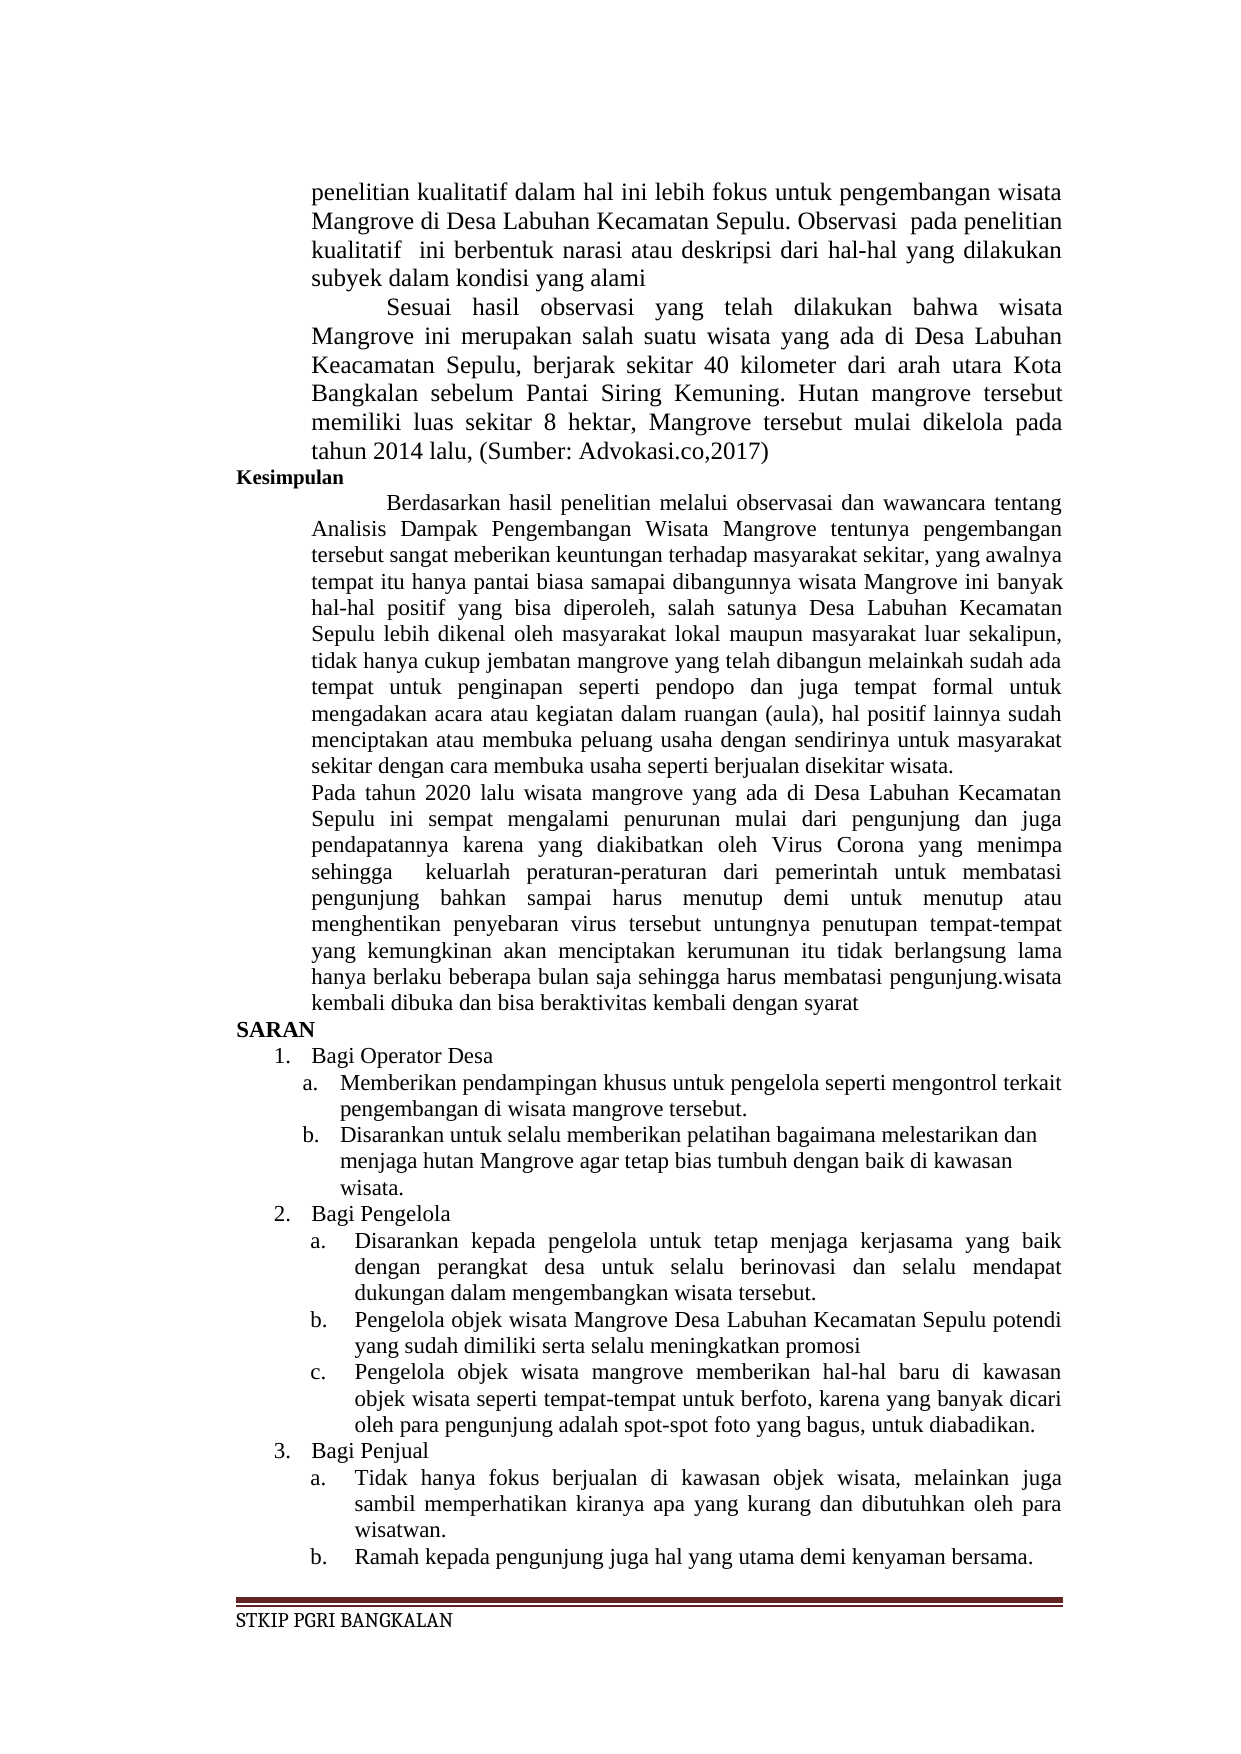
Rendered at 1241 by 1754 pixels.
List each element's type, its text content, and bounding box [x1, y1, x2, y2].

text Kesimpulan [236, 465, 1063, 489]
text Pada tahun 2020 lalu wisata mangrove yang ada di Desa Labuhan Kecamatan Sepulu ini sempat mengalami penurunan mulai dari pengunjung dan juga pendapatannya karena yang diakibatkan oleh Virus Corona yang menimpa sehingga keluarlah peraturan-peraturan dari pemerintah untuk membatasi pengunjung bahkan sampai harus menutup demi untuk menutup atau menghentikan penyebaran virus tersebut untungnya penutupan tempat-tempat yang kemungkinan akan menciptakan kerumunan itu tidak berlangsung lama hanya berlaku beberapa bulan saja sehingga harus membatasi pengunjung.wisata kembali dibuka dan bisa beraktivitas kembali dengan syarat [311, 779, 1063, 1016]
list Disarankan untuk selalu memberikan pelatihan bagaimana melestarikan dan menjaga hutan Mangrove agar tetap bias tumbuh dengan baik di kawasan wisata. [302, 1121, 1063, 1200]
list Pengelola objek wisata Mangrove Desa Labuhan Kecamatan Sepulu potendi yang sudah dimiliki serta selalu meningkatkan promosi [310, 1306, 1063, 1358]
list Bagi Pengelola [274, 1200, 1063, 1227]
list Memberikan pendampingan khusus untuk pengelola seperti mengontrol terkait pengembangan di wisata mangrove tersebut. [302, 1068, 1063, 1121]
text SARAN [236, 1016, 1063, 1042]
list Bagi Penjual [274, 1437, 1063, 1464]
list Pengelola objek wisata mangrove memberikan hal-hal baru di kawasan objek wisata seperti tempat-tempat untuk berfoto, karena yang banyak dicari oleh para pengunjung adalah spot-spot foto yang bagus, untuk diabadikan. [310, 1358, 1063, 1437]
list Tidak hanya fokus berjualan di kawasan objek wisata, melainkan juga sambil memperhatikan kiranya apa yang kurang dan dibutuhkan oleh para wisatwan. [310, 1464, 1063, 1543]
text Sesuai hasil observasi yang telah dilakukan bahwa wisata Mangrove ini merupakan salah suatu wisata yang ada di Desa Labuhan Keacamatan Sepulu, berjarak sekitar 40 kilometer dari arah utara Kota Bangkalan sebelum Pantai Siring Kemuning. Hutan mangrove tersebut memiliki luas sekitar 8 hektar, Mangrove tersebut mulai dikelola pada tahun 2014 lalu, (Sumber: Advokasi.co,2017) [311, 292, 1063, 465]
list Ramah kepada pengunjung juga hal yang utama demi kenyaman bersama. [310, 1543, 1063, 1569]
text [311, 177, 1063, 292]
text Berdasarkan hasil penelitian melalui observasai dan wawancara tentang Analisis Dampak Pengembangan Wisata Mangrove tentunya pengembangan tersebut sangat meberikan keuntungan terhadap masyarakat sekitar, yang awalnya tempat itu hanya pantai biasa samapai dibangunnya wisata Mangrove ini banyak hal-hal positif yang bisa diperoleh, salah satunya Desa Labuhan Kecamatan Sepulu lebih dikenal oleh masyarakat lokal maupun masyarakat luar sekalipun, tidak hanya cukup jembatan mangrove yang telah dibangun melainkah sudah ada tempat untuk penginapan seperti pendopo dan juga tempat formal untuk mengadakan acara atau kegiatan dalam ruangan (aula), hal positif lainnya sudah menciptakan atau membuka peluang usaha dengan sendirinya untuk masyarakat sekitar dengan cara membuka usaha seperti berjualan disekitar wisata. [311, 489, 1063, 779]
list Bagi Operator Desa [274, 1042, 1063, 1068]
list Disarankan kepada pengelola untuk tetap menjaga kerjasama yang baik dengan perangkat desa untuk selalu berinovasi dan selalu mendapat dukungan dalam mengembangkan wisata tersebut. [310, 1227, 1063, 1306]
